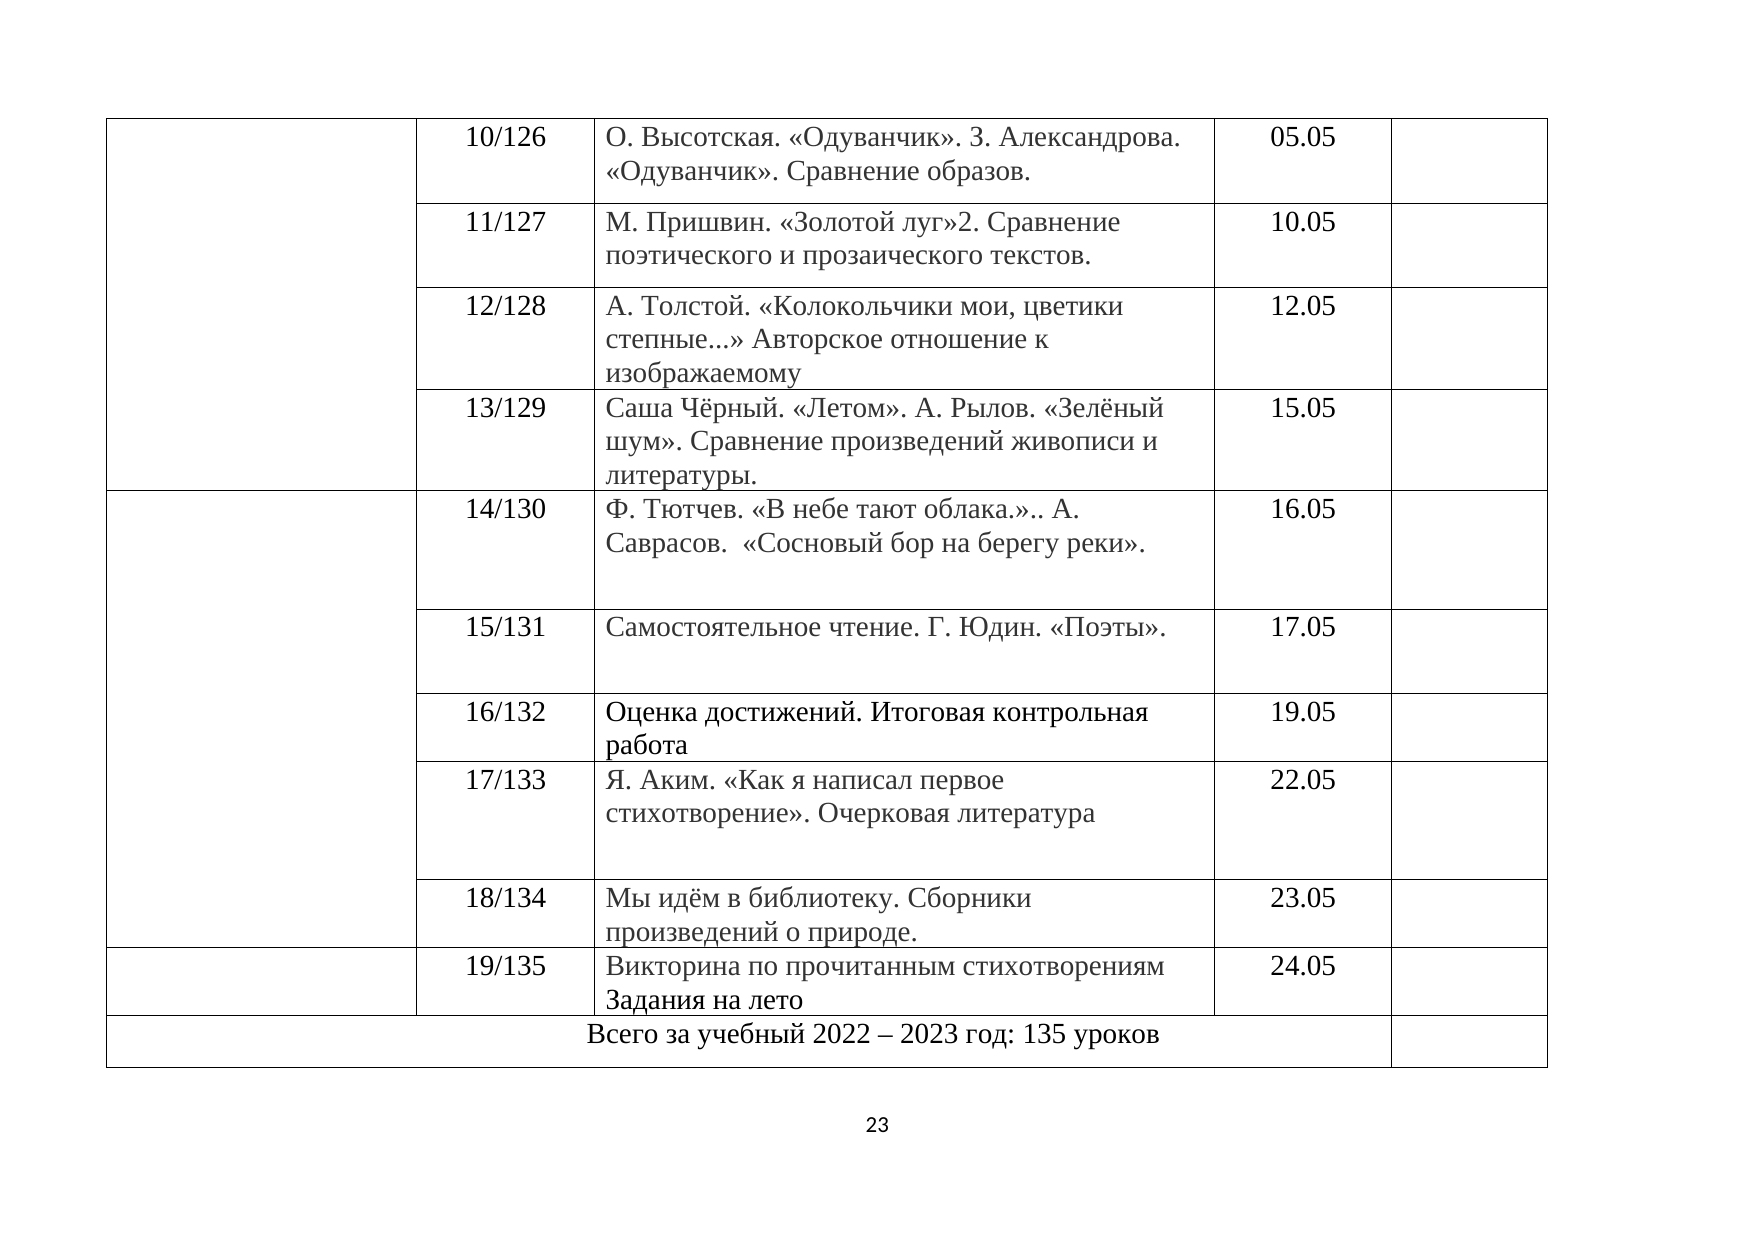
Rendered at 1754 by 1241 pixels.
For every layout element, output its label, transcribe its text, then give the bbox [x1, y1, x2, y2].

table_cell 16.05 [1215, 491, 1391, 608]
table_cell Я. Аким. «Как я написал первое стихотворение». Очерковая литература [595, 762, 1214, 879]
table_cell 10/126 [417, 119, 594, 203]
table_cell 19/135 [417, 948, 594, 1015]
table_cell 15.05 [1215, 390, 1391, 490]
table_cell 14/130 [417, 491, 594, 608]
table_cell Саша Чёрный. «Летом». А. Рылов. «Зелёный шум». Сравнение произведений живописи и литературы. [595, 390, 1214, 490]
table_cell Самостоятельное чтение. Г. Юдин. «Поэты». [595, 610, 1214, 693]
table_cell Оценка достижений. Итоговая контрольная работа [595, 694, 1214, 761]
table_cell [1392, 762, 1547, 879]
table_cell [1392, 610, 1547, 693]
table_cell [1392, 880, 1547, 947]
table_cell 10.05 [1215, 204, 1391, 287]
table_cell О. Высотская. «Одуванчик». З. Александрова. «Одуванчик». Сравнение образов. [595, 119, 1214, 203]
table_cell 12/128 [417, 288, 594, 389]
table_cell [1392, 119, 1547, 203]
table_cell [1392, 204, 1547, 287]
table_cell [1392, 491, 1547, 608]
table_cell 17.05 [1215, 610, 1391, 693]
table_cell 05.05 [1215, 119, 1391, 203]
table_cell 23.05 [1215, 880, 1391, 947]
table_cell 18/134 [417, 880, 594, 947]
table_cell 13/129 [417, 390, 594, 490]
table_cell 19.05 [1215, 694, 1391, 761]
table_cell Всего за учебный 2022 – 2023 год: 135 уроков [107, 1016, 1391, 1067]
table_cell 12.05 [1215, 288, 1391, 389]
table_cell Викторина по прочитанным стихотворениям Задания на лето [595, 948, 1214, 1015]
table_cell 16/132 [417, 694, 594, 761]
table_cell [1392, 948, 1547, 1015]
table_cell [1392, 390, 1547, 490]
table_cell 15/131 [417, 610, 594, 693]
table_cell Мы идём в библиотеку. Сборники произведений о природе. [595, 880, 1214, 947]
table_cell [107, 948, 416, 1015]
table_cell М. Пришвин. «Золотой луг»2. Сравнение поэтического и прозаического текстов. [595, 204, 1214, 287]
table_cell 24.05 [1215, 948, 1391, 1015]
table_cell 22.05 [1215, 762, 1391, 879]
table_cell Ф. Тютчев. «В небе тают облака.».. А. Саврасов. «Сосновый бор на берегу реки». [595, 491, 1214, 608]
table_cell А. Толстой. «Колокольчики мои, цветики степные...» Авторское отношение к изображаемому [595, 288, 1214, 389]
table_cell [107, 491, 416, 947]
table_cell [1392, 1016, 1547, 1067]
table_cell [1392, 288, 1547, 389]
table_cell 11/127 [417, 204, 594, 287]
table_cell [1392, 694, 1547, 761]
table_cell 17/133 [417, 762, 594, 879]
